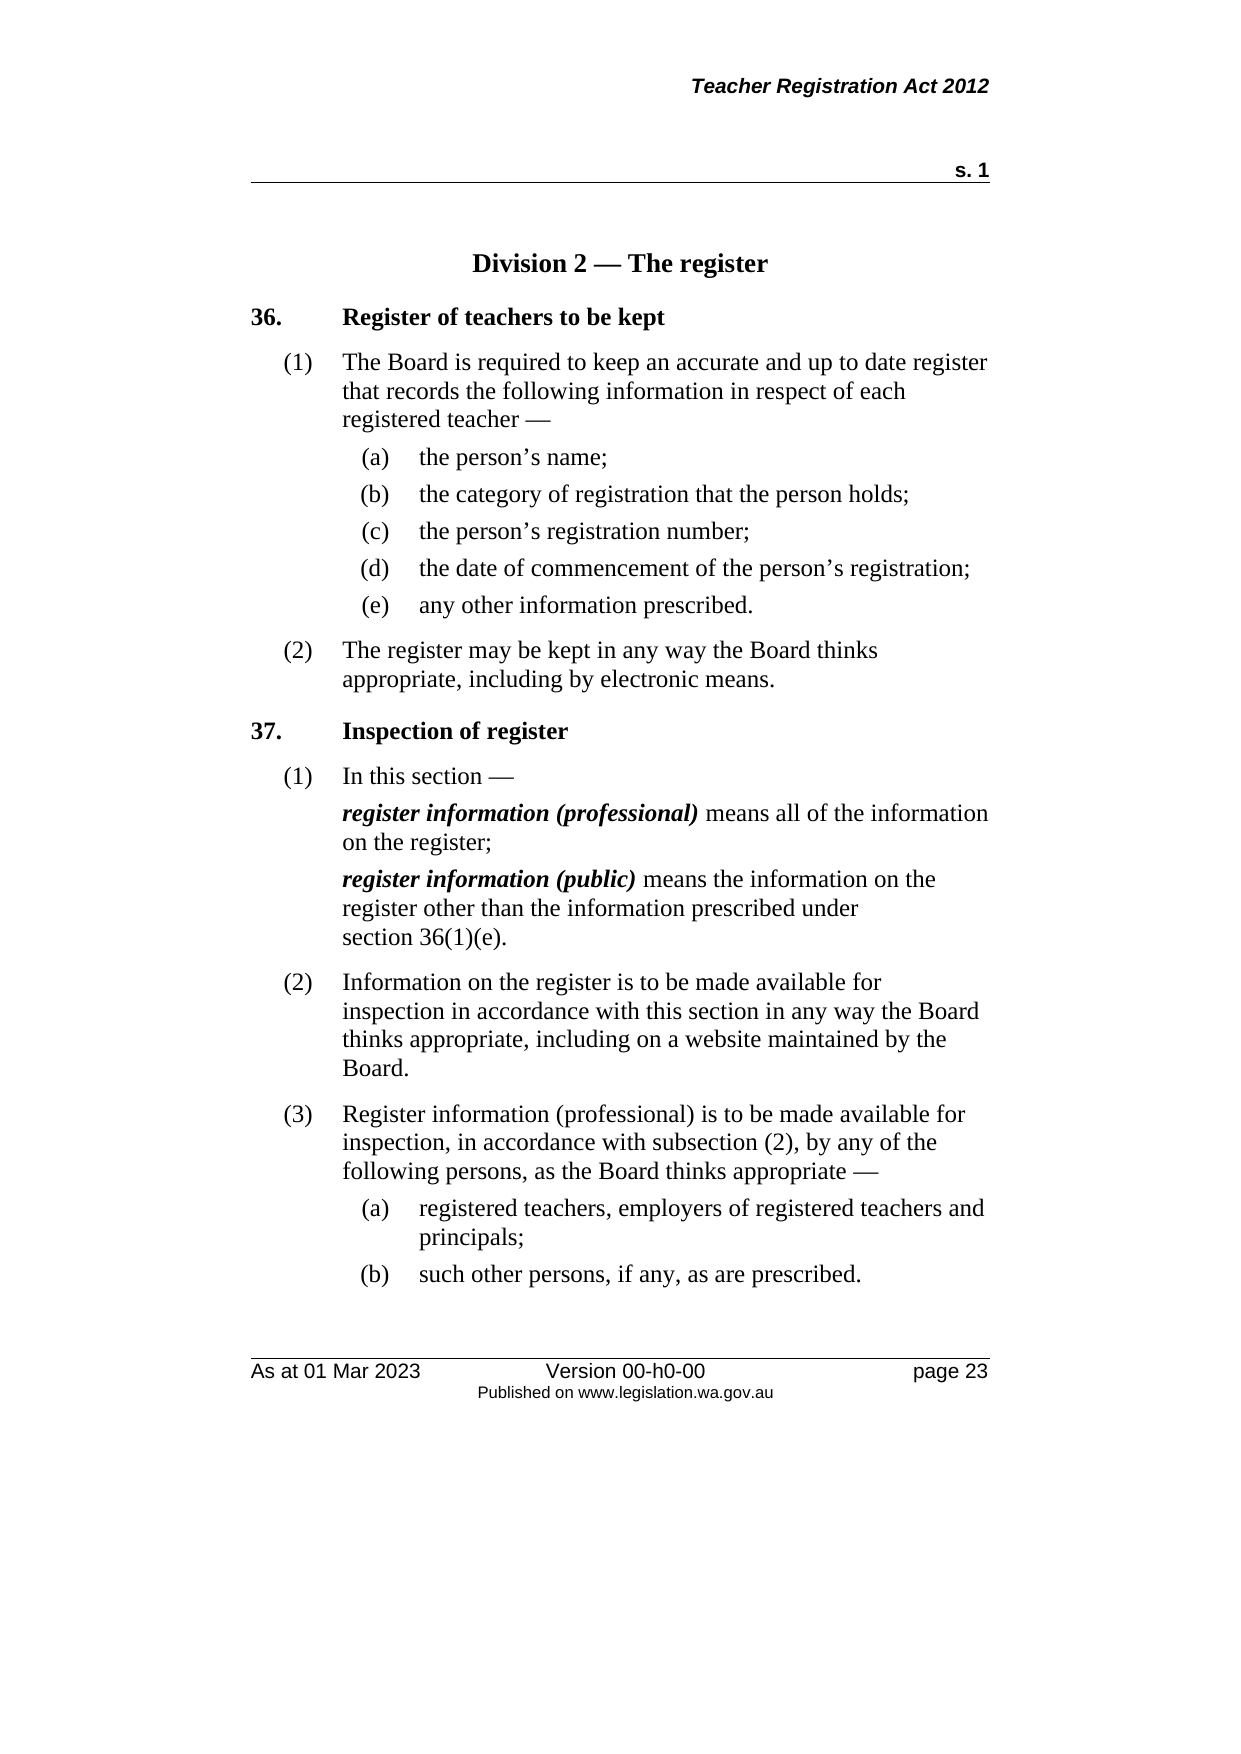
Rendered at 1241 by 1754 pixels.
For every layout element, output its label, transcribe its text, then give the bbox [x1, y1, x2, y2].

text (d) the date of commencement of the person’s registration; [251, 553, 990, 582]
text (a) the person’s name; [251, 442, 990, 470]
text (c) the person’s registration number; [251, 516, 990, 544]
text (e) any other information prescribed. [251, 590, 990, 619]
text register information (public) means the information on the register other than the information prescribed under section 36(1)(e). [251, 864, 990, 950]
text (2) Information on the register is to be made available for inspection in accordance with this section in any way the Board thinks appropriate, including on a website maintained by the Board. [251, 967, 990, 1082]
text (b) such other persons, if any, as are prescribed. [251, 1259, 990, 1288]
text register information (professional) means all of the information on the register; [251, 798, 990, 856]
subtitle 37. Inspection of register [251, 716, 990, 744]
subtitle 36. Register of teachers to be kept [251, 302, 990, 330]
text (a) registered teachers, employers of registered teachers and principals; [251, 1193, 990, 1251]
text (1) In this section — [251, 761, 990, 790]
text (3) Register information (professional) is to be made available for inspection, in accordance with subsection (2), by any of the following persons, as the Board thinks appropriate — [251, 1099, 990, 1185]
subtitle Division 2 — The register [251, 247, 990, 279]
text (2) The register may be kept in any way the Board thinks appropriate, including by electronic means. [251, 635, 990, 693]
text (b) the category of registration that the person holds; [251, 479, 990, 507]
text (1) The Board is required to keep an accurate and up to date register that records the following information in respect of each registered teacher — [251, 347, 990, 433]
